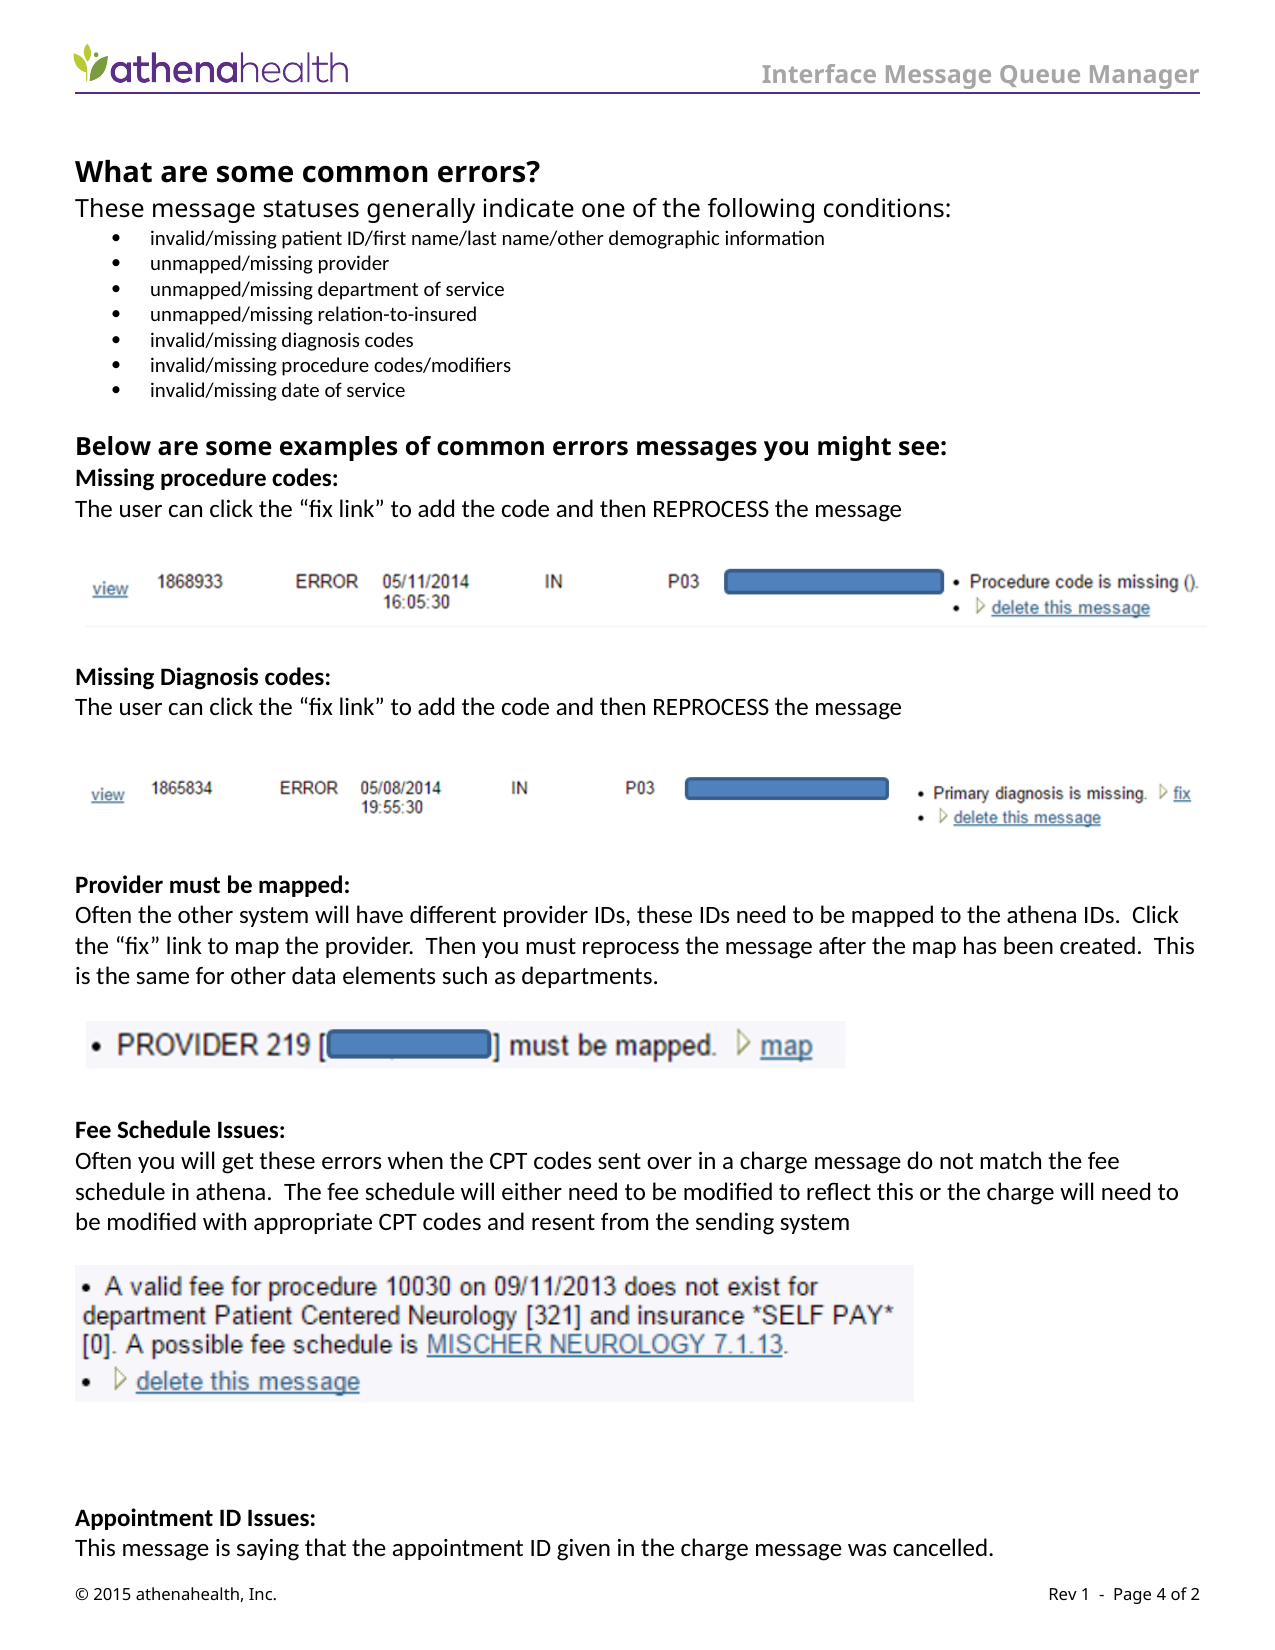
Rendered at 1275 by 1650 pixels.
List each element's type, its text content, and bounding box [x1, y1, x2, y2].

text Often you will get these errors when the CPT codes sent over in a charge message do not match the fee schedule in athena. The fee schedule will either need to be modified to reflect this or the charge will need to be modified with appropriate CPT codes and resent from the sending system [75, 1145, 1200, 1237]
text Provider must be mapped: [75, 869, 1200, 899]
list invalid/missing date of service [112, 378, 1200, 403]
text The user can click the “fix link” to add the code and then REPROCESS the message [75, 493, 1200, 523]
list unmapped/missing provider [112, 251, 1200, 276]
text This message is saying that the appointment ID given in the charge message was cancelled. [75, 1533, 1200, 1563]
picture [75, 1021, 858, 1084]
picture [64, 32, 354, 102]
list unmapped/missing relation-to-insured [112, 301, 1200, 327]
list invalid/missing diagnosis codes [112, 327, 1200, 352]
text The user can click the “fix link” to add the code and then REPROCESS the message [75, 691, 1200, 722]
list invalid/missing patient ID/first name/last name/other demographic information [112, 225, 1200, 251]
picture [75, 1265, 914, 1402]
text Missing Diagnosis codes: [75, 661, 1200, 691]
text Below are some examples of common errors messages you might see: [75, 428, 1200, 462]
text What are some common errors? [75, 151, 1200, 191]
picture [75, 752, 1207, 839]
text Missing procedure codes: [75, 462, 1200, 493]
text Often the other system will have different provider IDs, these IDs need to be mapped to the athena IDs. Click the “fix” link to map the provider. Then you must reprocess the message after the map has been created. This is the same for other data elements such as departments. [75, 899, 1200, 991]
picture [75, 552, 1208, 631]
text Appointment ID Issues: [75, 1502, 1200, 1533]
text These message statuses generally indicate one of the following conditions: [75, 191, 1200, 225]
list invalid/missing procedure codes/modifiers [112, 352, 1200, 378]
text Fee Schedule Issues: [75, 1114, 1200, 1145]
list unmapped/missing department of service [112, 276, 1200, 301]
